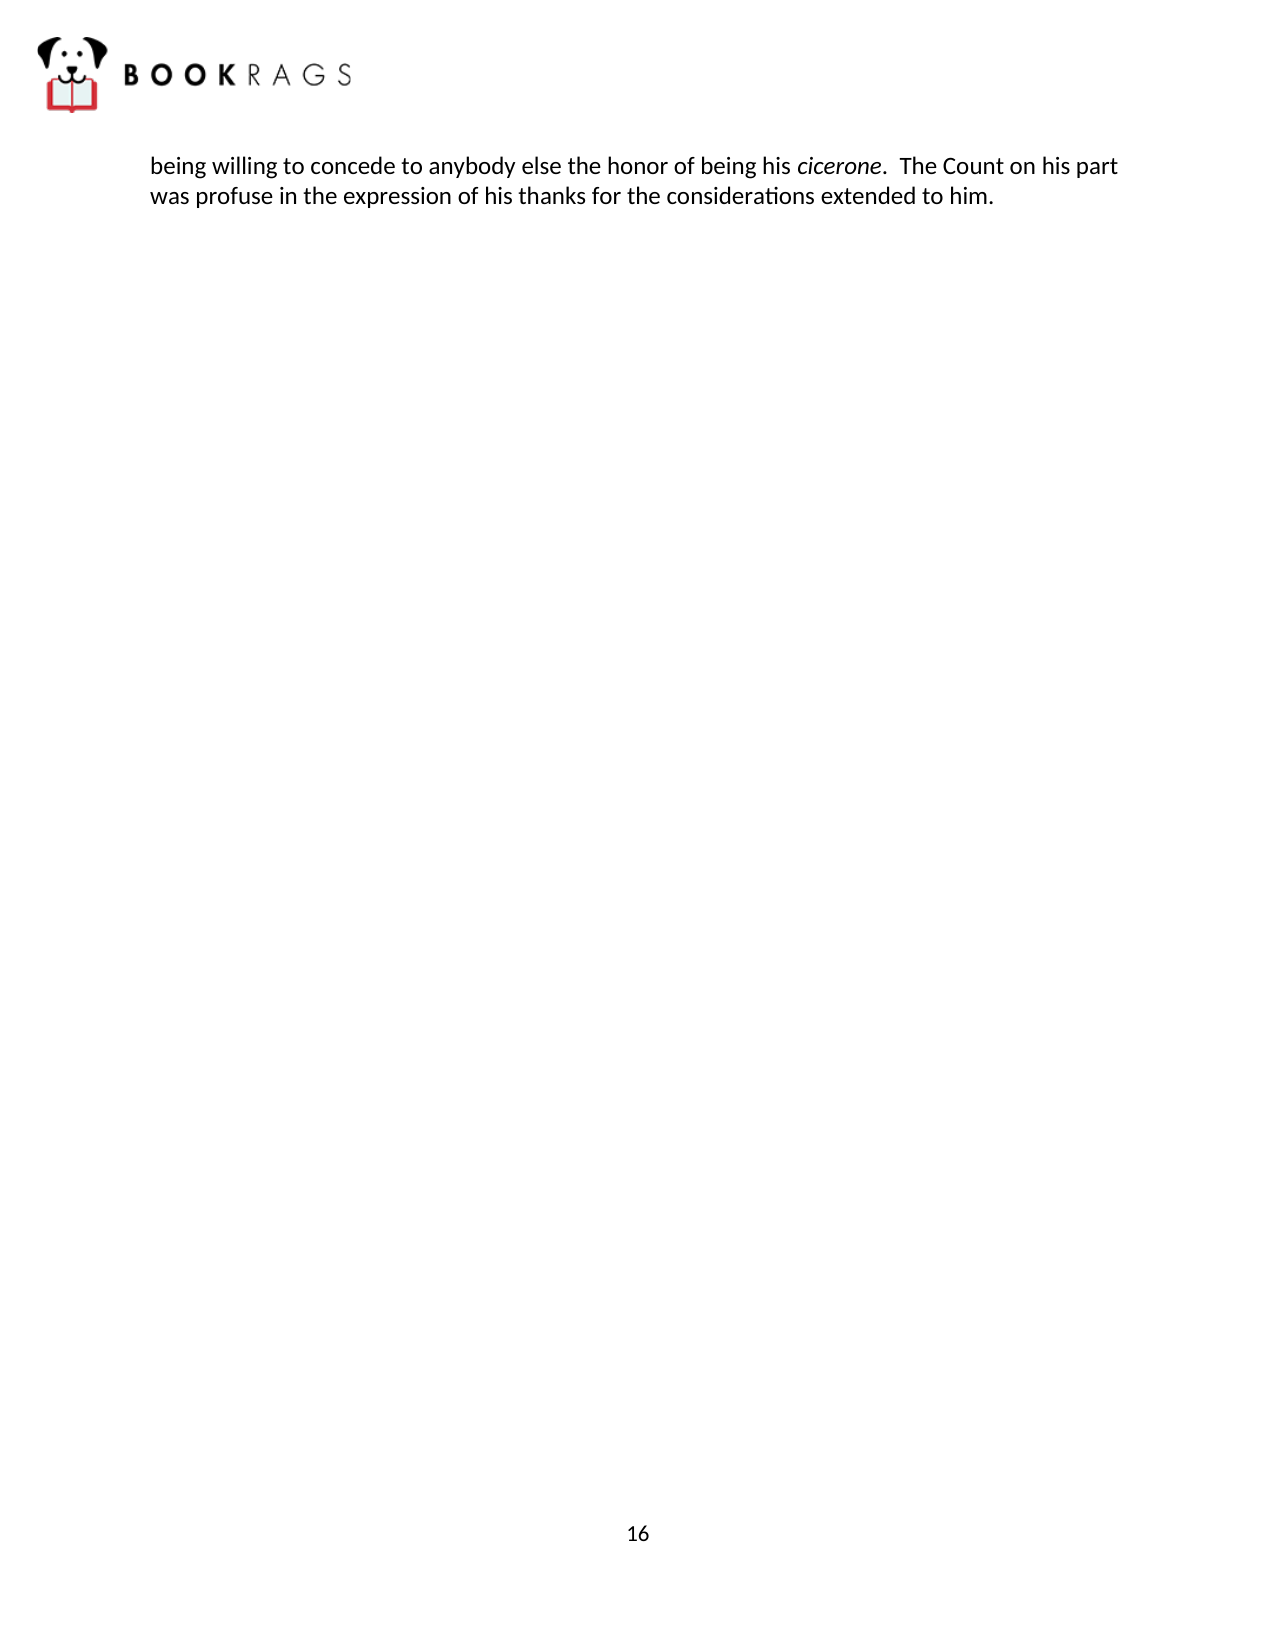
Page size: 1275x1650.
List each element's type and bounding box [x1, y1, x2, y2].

text [150, 150, 1125, 211]
picture [37, 37, 351, 113]
